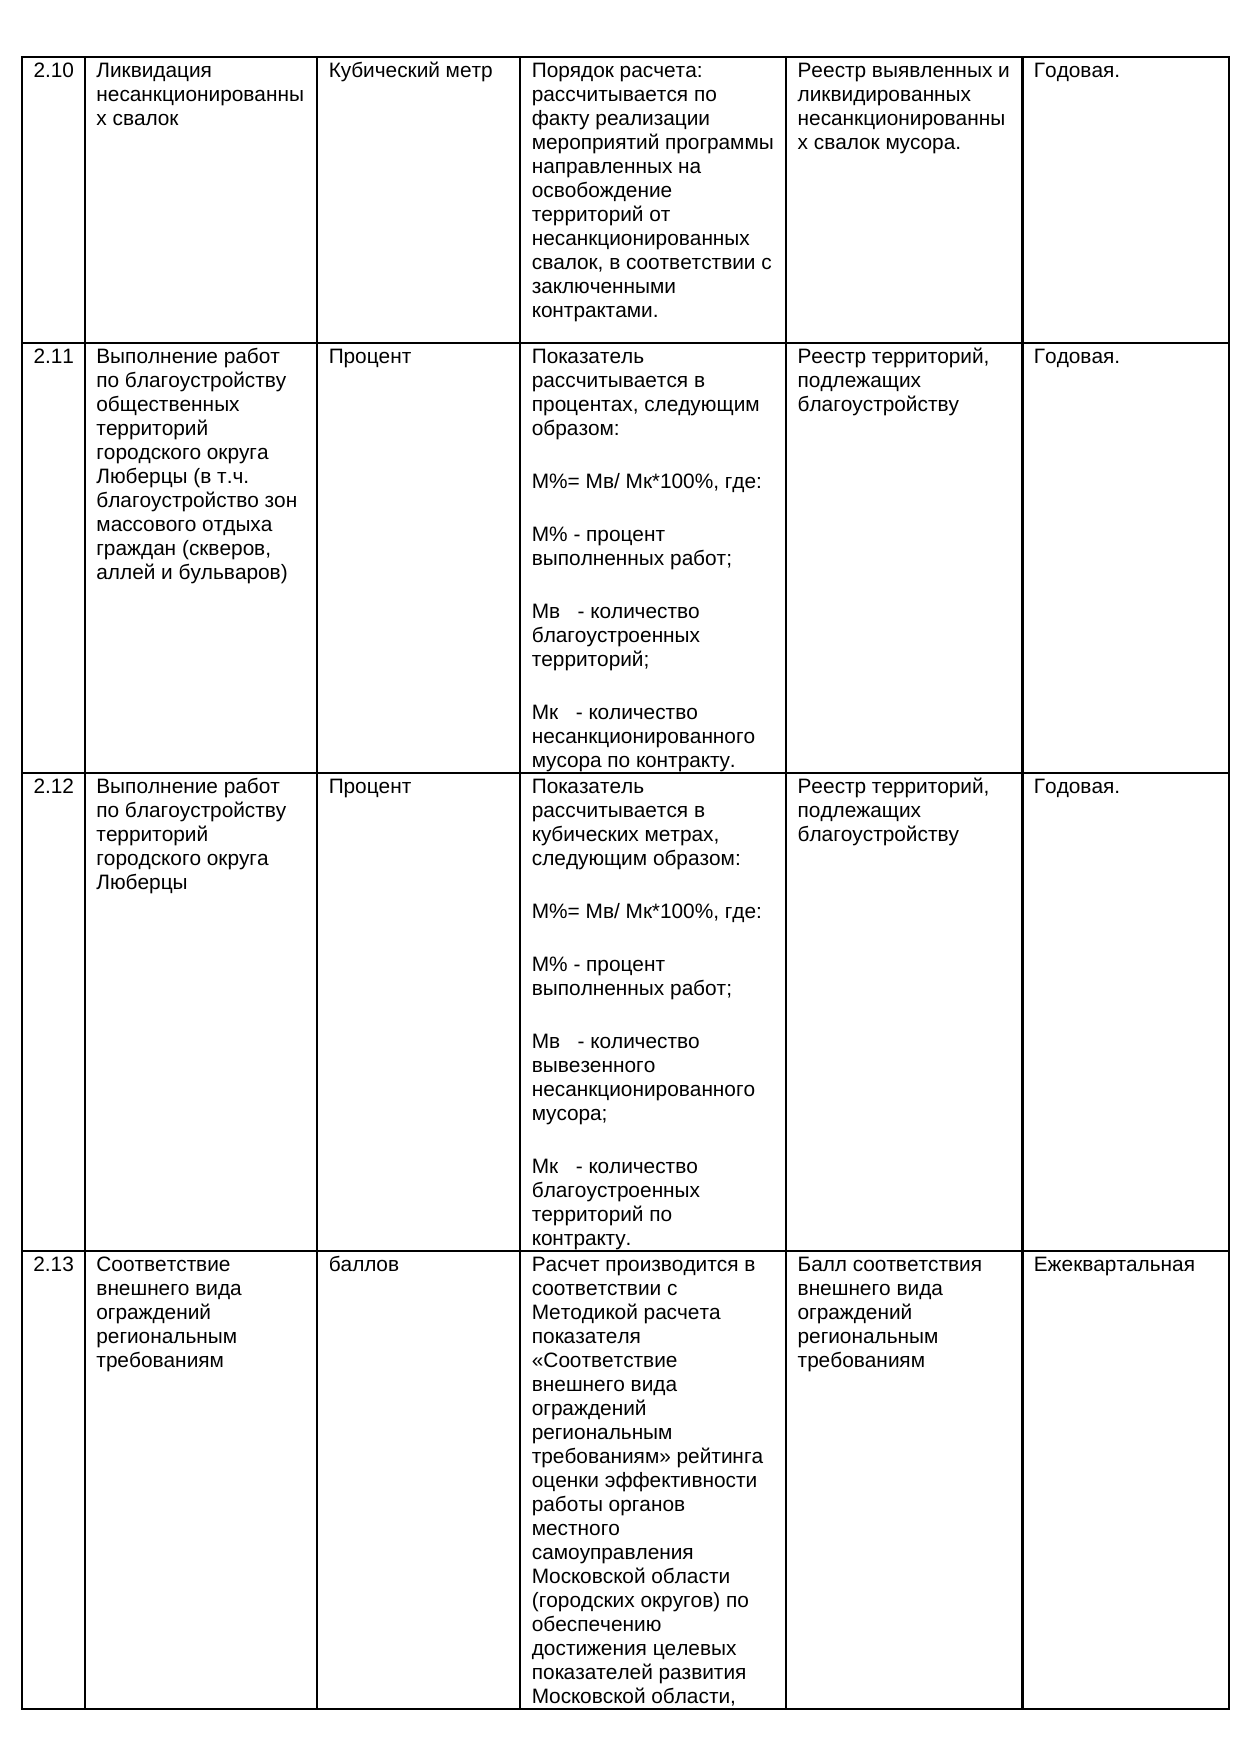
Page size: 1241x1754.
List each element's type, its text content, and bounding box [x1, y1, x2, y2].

table_cell 2.10 [23, 58, 84, 342]
table_cell Показатель рассчитывается в кубических метрах, следующим образом: М%= Мв/ Мк*100%, где: М% - процент выполненных работ; Мв - количество вывезенного несанкционированного мусора; Мк - количество благоустроенных территорий по контракту. [521, 774, 785, 1250]
table_cell Реестр территорий, подлежащих благоустройству [787, 344, 1021, 772]
table_cell Годовая. [1024, 774, 1228, 1250]
table_cell Выполнение работ по благоустройству территорий городского округа Люберцы [86, 774, 316, 1250]
table_cell Процент [318, 344, 519, 772]
table_cell Ликвидация несанкционированных свалок [86, 58, 316, 342]
table_cell Кубический метр [318, 58, 519, 342]
table_cell Годовая. [1024, 344, 1228, 772]
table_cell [787, 1252, 1021, 1707]
table_cell Показатель рассчитывается в процентах, следующим образом: М%= Мв/ Мк*100%, где: М% - процент выполненных работ; Мв - количество благоустроенных территорий; Мк - количество несанкционированного мусора по контракту. [521, 344, 785, 772]
table_cell Процент [318, 774, 519, 1250]
table_cell Годовая. [1024, 58, 1228, 342]
table_cell 2.11 [23, 344, 84, 772]
table_cell Ежеквартальная [1024, 1252, 1228, 1707]
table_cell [521, 1252, 785, 1707]
table_cell Реестр территорий, подлежащих благоустройству [787, 774, 1021, 1250]
table_cell баллов [318, 1252, 519, 1707]
table_cell Реестр выявленных и ликвидированных несанкционированных свалок мусора. [787, 58, 1021, 342]
table_cell 2.13 [23, 1252, 84, 1707]
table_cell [86, 1252, 316, 1707]
table_cell Порядок расчета: рассчитывается по факту реализации мероприятий программы направленных на освобождение территорий от несанкционированных свалок, в соответствии с заключенными контрактами. [521, 58, 785, 342]
table_cell Выполнение работ по благоустройству общественных территорий городского округа Люберцы (в т.ч. благоустройство зон массового отдыха граждан (скверов, аллей и бульваров) [86, 344, 316, 772]
table_cell 2.12 [23, 774, 84, 1250]
